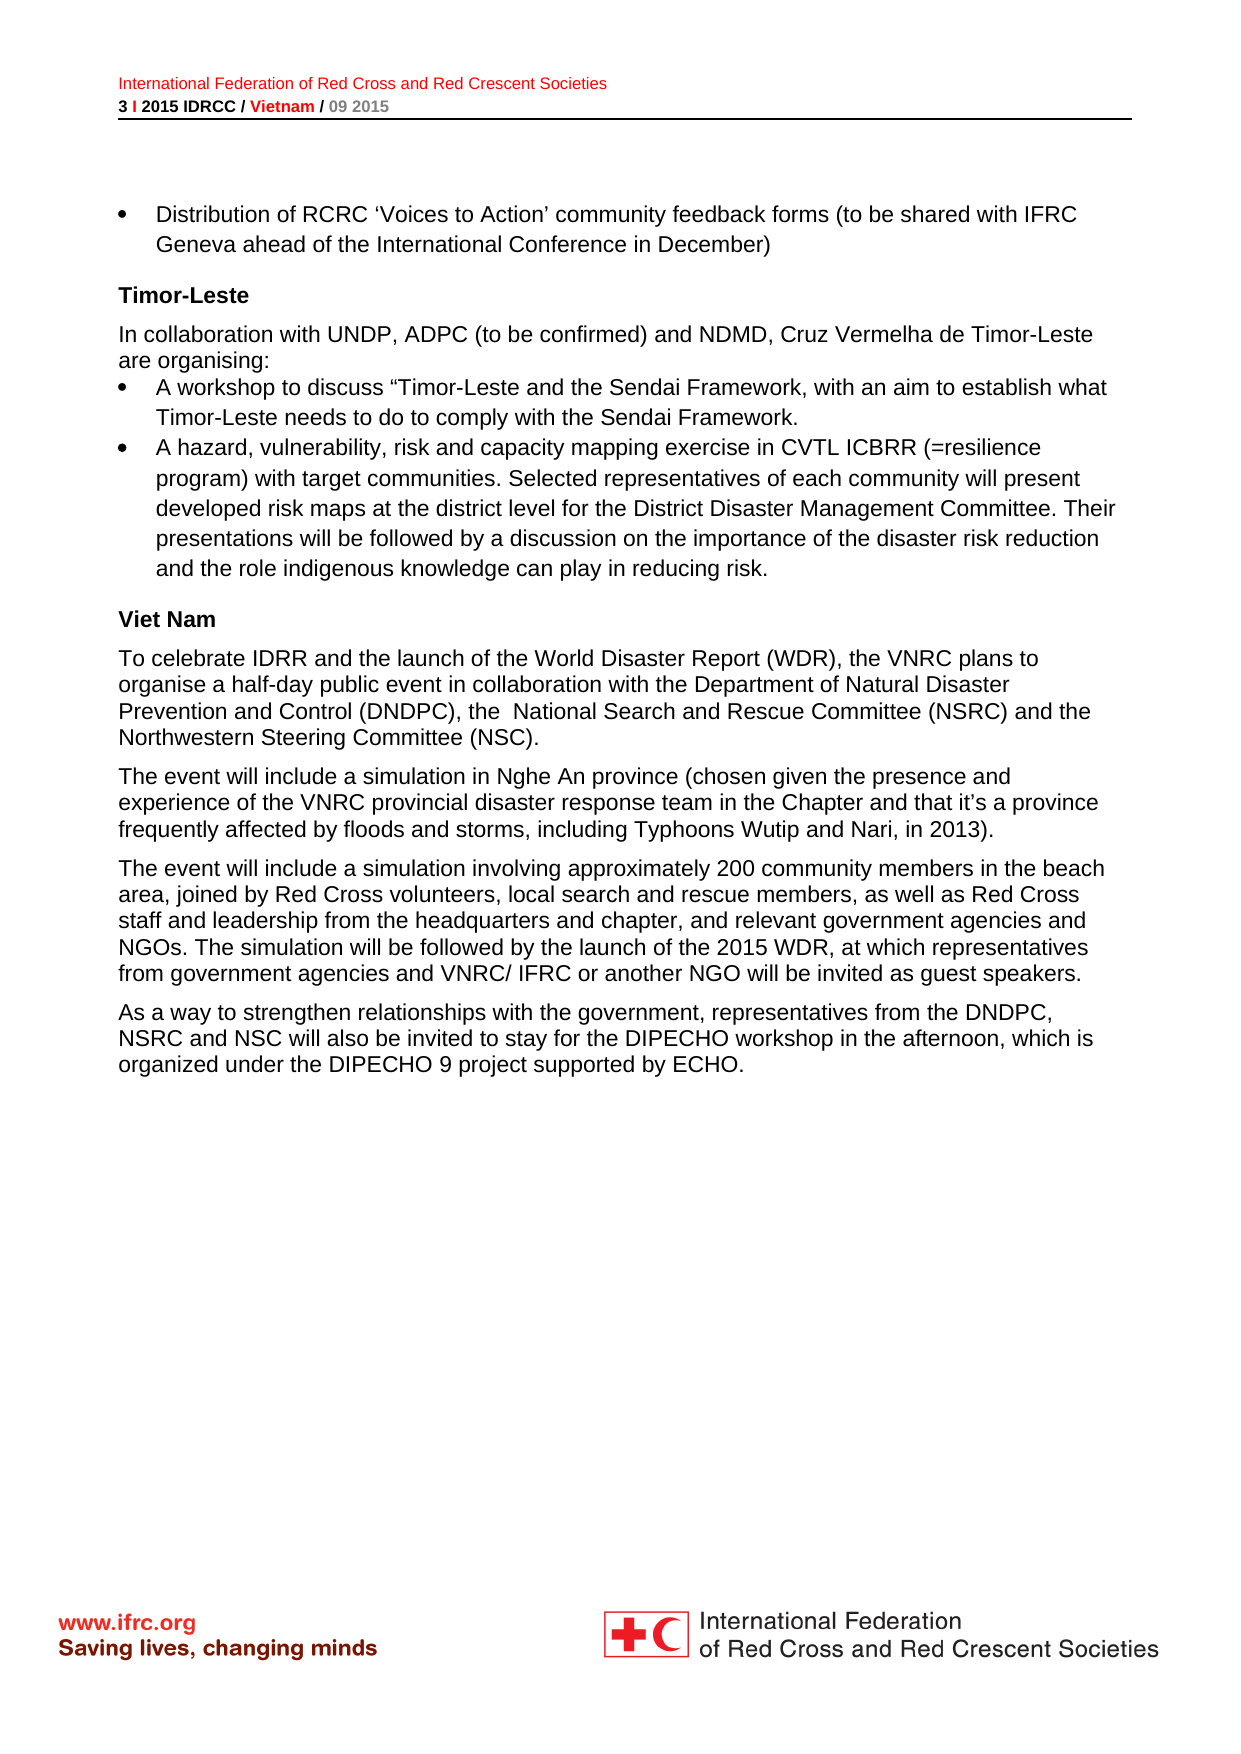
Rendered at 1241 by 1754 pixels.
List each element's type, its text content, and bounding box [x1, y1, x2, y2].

text In collaboration with UNDP, ADPC (to be confirmed) and NDMD, Cruz Vermelha de Timor-Leste are organising: [118, 321, 1122, 374]
list Distribution of RCRC ‘Voices to Action’ community feedback forms (to be shared with IFRC Geneva ahead of the International Conference in December) [118, 201, 1122, 258]
text Viet Nam [118, 606, 1122, 632]
list A workshop to discuss “Timor-Leste and the Sendai Framework, with an aim to establish what Timor-Leste needs to do to comply with the Sendai Framework. [118, 374, 1122, 430]
list A hazard, vulnerability, risk and capacity mapping exercise in CVTL ICBRR (=resilience program) with target communities. Selected representatives of each community will present developed risk maps at the district level for the District Disaster Management Committee. Their presentations will be followed by a discussion on the importance of the disaster risk reduction and the role indigenous knowledge can play in reducing risk. [118, 434, 1122, 581]
text The event will include a simulation involving approximately 200 community members in the beach area, joined by Red Cross volunteers, local search and rescue members, as well as Red Cross staff and leadership from the headquarters and chapter, and relevant government agencies and NGOs. The simulation will be followed by the launch of the 2015 WDR, at which representatives from government agencies and VNRC/ IFRC or another NGO will be invited as guest speakers. [118, 854, 1122, 986]
text Timor-Leste [118, 282, 1122, 309]
picture [0, 1553, 1216, 1742]
text To celebrate IDRR and the launch of the World Disaster Report (WDR), the VNRC plans to organise a half-day public event in collaboration with the Department of Natural Disaster Prevention and Control (DNDPC), the National Search and Rescue Committee (NSRC) and the Northwestern Steering Committee (NSC). [118, 645, 1122, 750]
text The event will include a simulation in Nghe An province (chosen given the presence and experience of the VNRC provincial disaster response team in the Chapter and that it’s a province frequently affected by floods and storms, including Typhoons Wutip and Nari, in 2013). [118, 763, 1122, 842]
text As a way to strengthen relationships with the government, representatives from the DNDPC, NSRC and NSC will also be invited to stay for the DIPECHO workshop in the afternoon, which is organized under the DIPECHO 9 project supported by ECHO. [118, 999, 1122, 1078]
